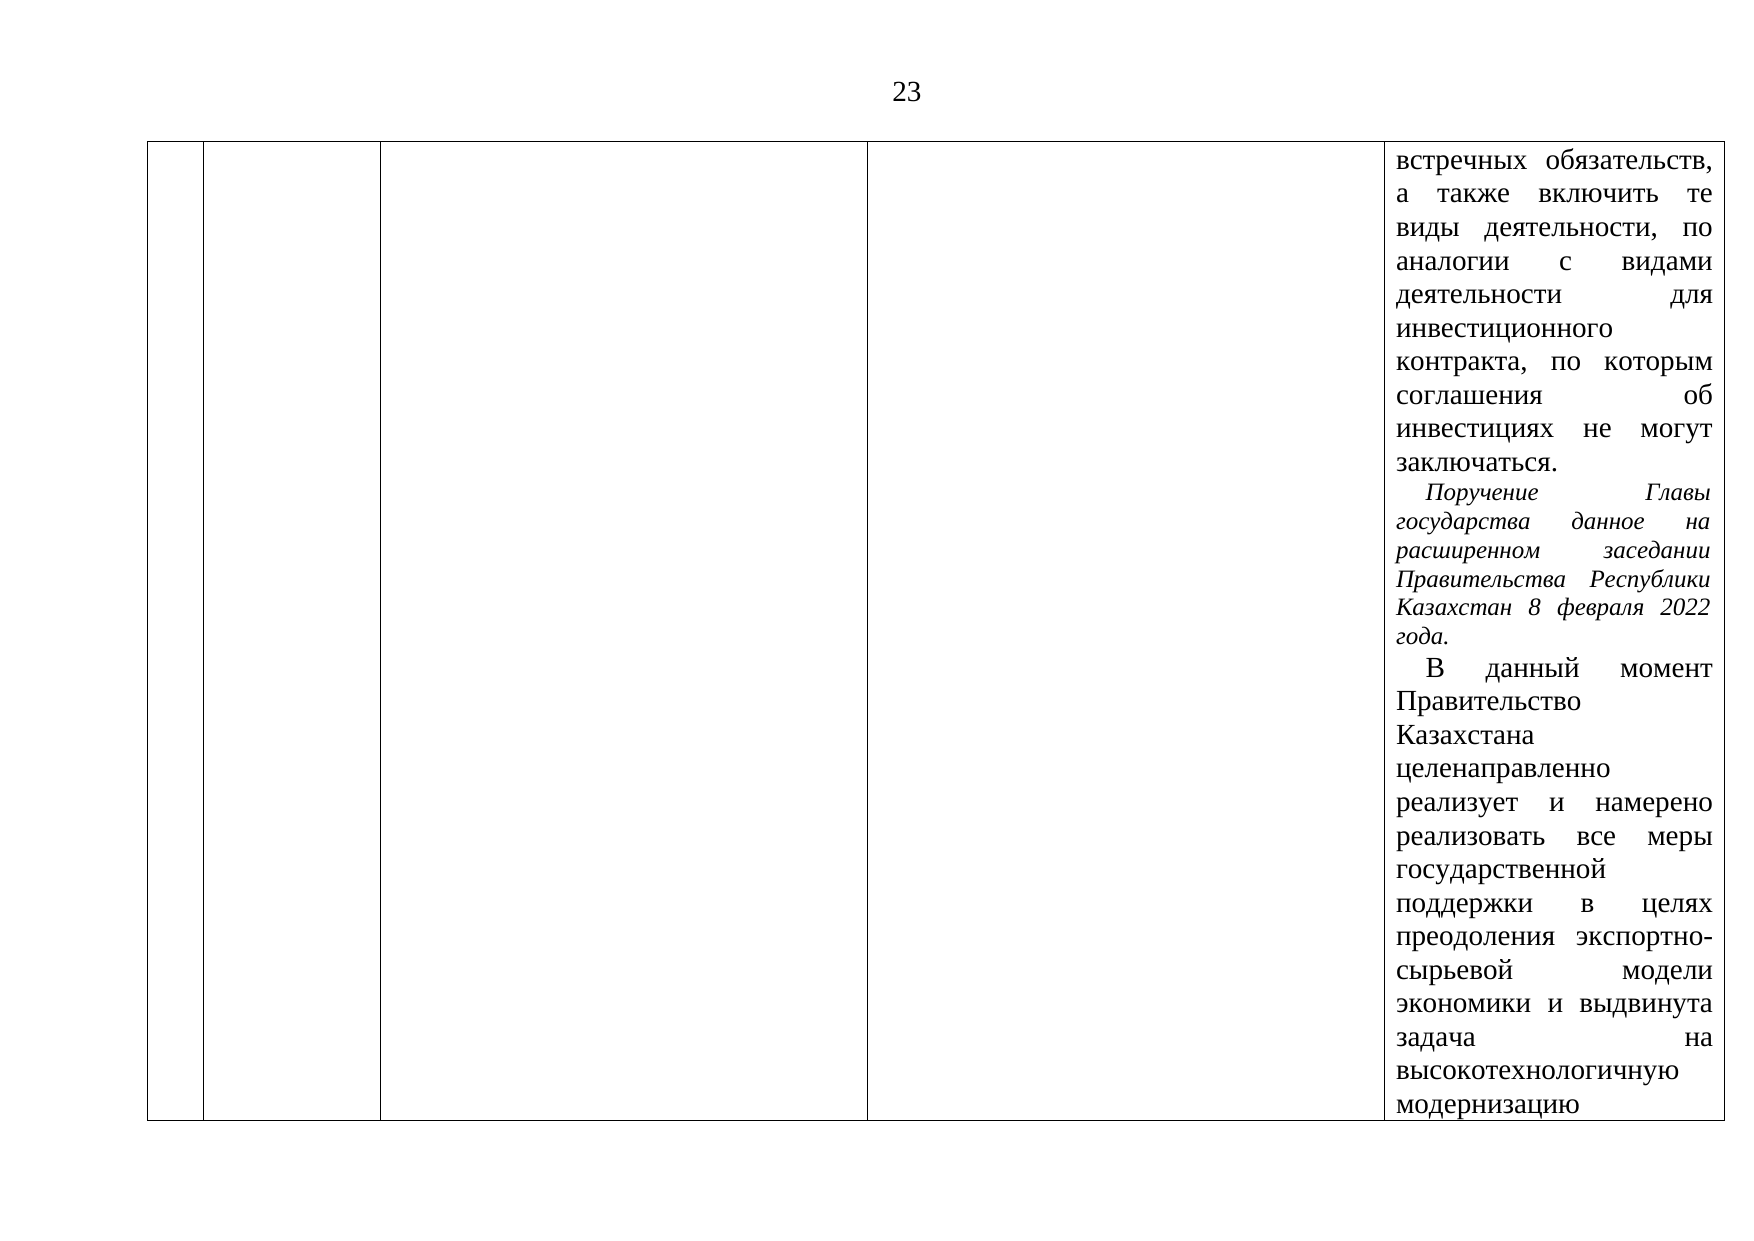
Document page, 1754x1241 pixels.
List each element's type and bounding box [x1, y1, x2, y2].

table_cell [148, 142, 203, 1119]
table_cell [868, 142, 1384, 1119]
table_cell [1385, 142, 1724, 1119]
table_cell [204, 142, 380, 1119]
table_cell [381, 142, 867, 1119]
